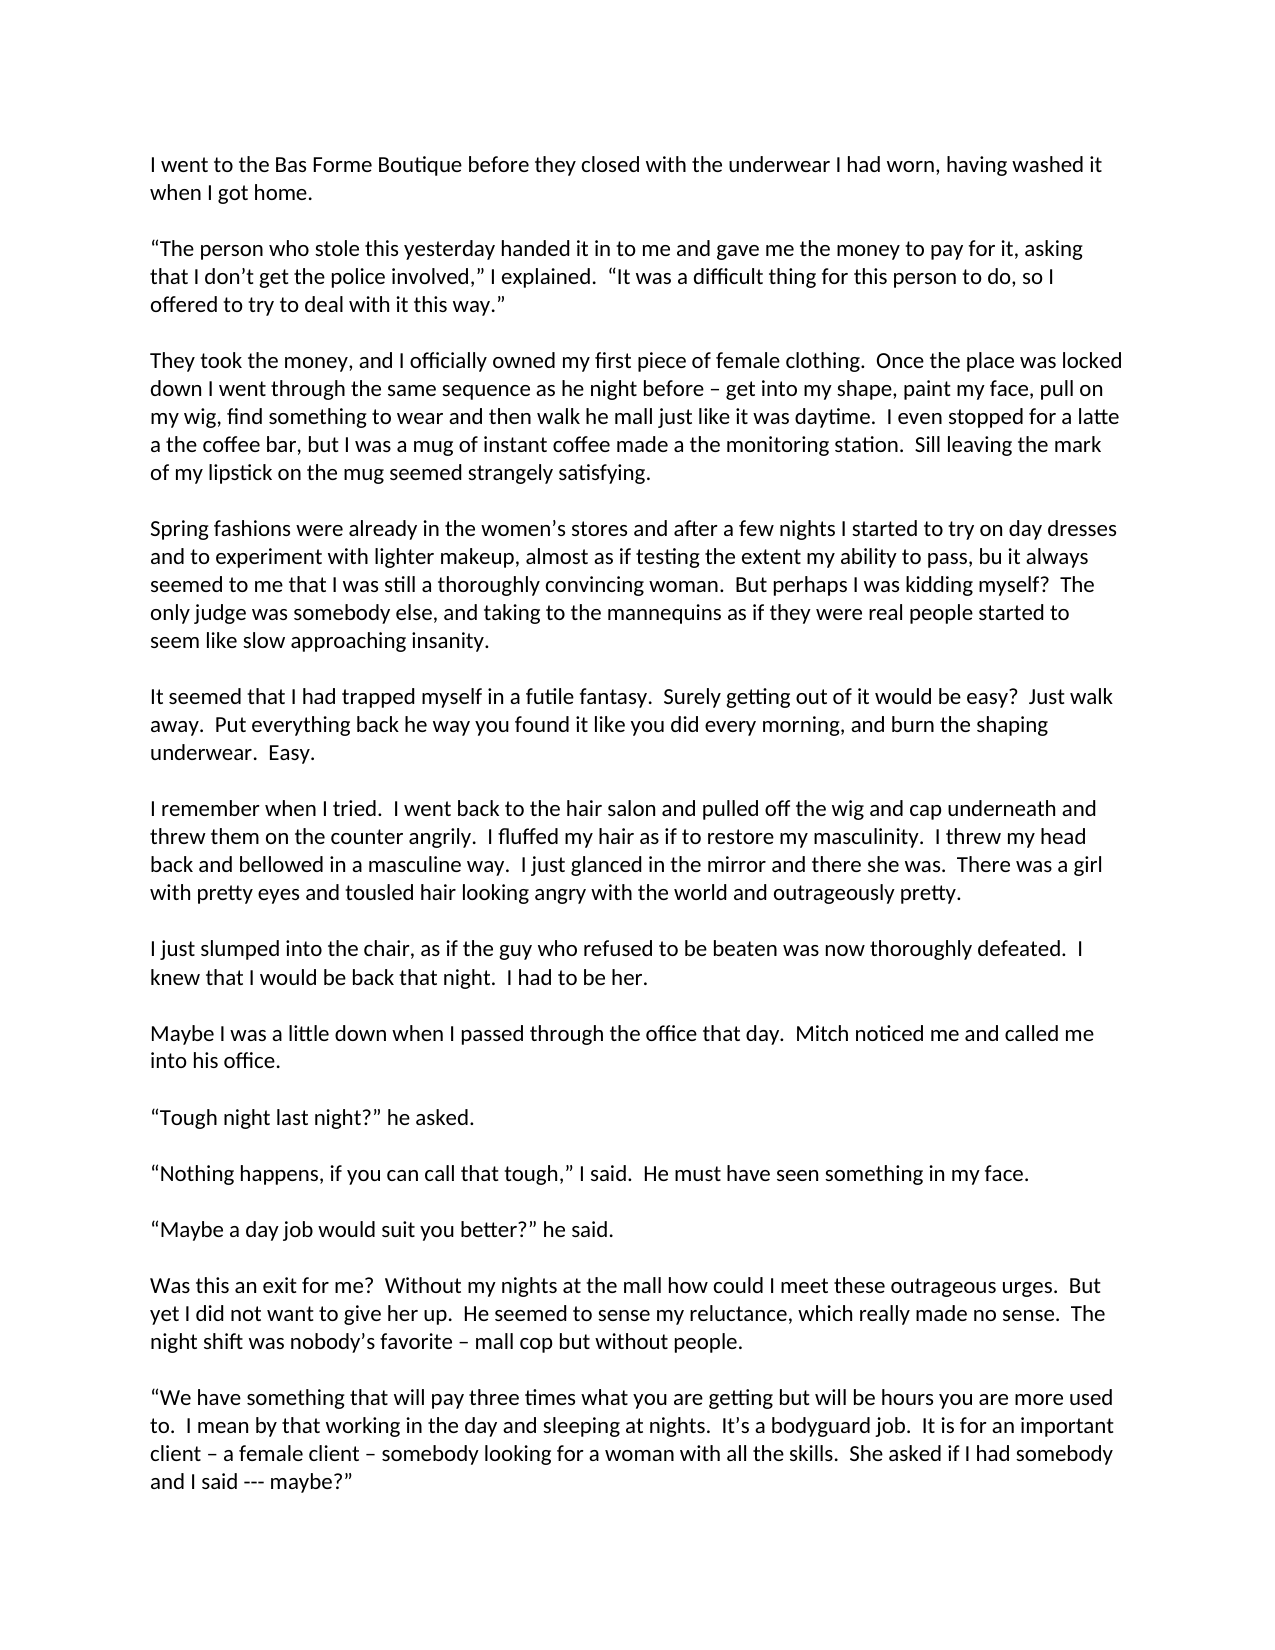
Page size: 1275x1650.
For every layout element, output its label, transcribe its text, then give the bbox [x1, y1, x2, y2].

text “Nothing happens, if you can call that tough,” I said. He must have seen something in my face. [150, 1159, 1125, 1187]
text “Tough night last night?” he asked. [150, 1103, 1125, 1131]
text “We have something that will pay three times what you are getting but will be hours you are more used to. I mean by that working in the day and sleeping at nights. It’s a bodyguard job. It is for an important client – a female client – somebody looking for a woman with all the skills. She asked if I had somebody and I said --- maybe?” [150, 1383, 1125, 1495]
text “Maybe a day job would suit you better?” he said. [150, 1215, 1125, 1243]
text Spring fashions were already in the women’s stores and after a few nights I started to try on day dresses and to experiment with lighter makeup, almost as if testing the extent my ability to pass, bu it always seemed to me that I was still a thoroughly convincing woman. But perhaps I was kidding myself? The only judge was somebody else, and taking to the mannequins as if they were real people started to seem like slow approaching insanity. [150, 514, 1125, 654]
text I just slumped into the chair, as if the guy who refused to be beaten was now thoroughly defeated. I knew that I would be back that night. I had to be her. [150, 934, 1125, 991]
text They took the money, and I officially owned my first piece of female clothing. Once the place was locked down I went through the same sequence as he night before – get into my shape, paint my face, pull on my wig, find something to wear and then walk he mall just like it was daytime. I even stopped for a latte a the coffee bar, but I was a mug of instant coffee made a the monitoring station. Sill leaving the mark of my lipstick on the mug seemed strangely satisfying. [150, 346, 1125, 486]
text “The person who stole this yesterday handed it in to me and gave me the money to pay for it, asking that I don’t get the police involved,” I explained. “It was a difficult thing for this person to do, so I offered to try to deal with it this way.” [150, 234, 1125, 318]
text Maybe I was a little down when I passed through the office that day. Mitch noticed me and called me into his office. [150, 1019, 1125, 1075]
text Was this an exit for me? Without my nights at the mall how could I meet these outrageous urges. But yet I did not want to give her up. He seemed to sense my reluctance, which really made no sense. The night shift was nobody’s favorite – mall cop but without people. [150, 1271, 1125, 1355]
text It seemed that I had trapped myself in a futile fantasy. Surely getting out of it would be easy? Just walk away. Put everything back he way you found it like you did every morning, and burn the shaping underwear. Easy. [150, 682, 1125, 766]
text I went to the Bas Forme Boutique before they closed with the underwear I had worn, having washed it when I got home. [150, 150, 1125, 206]
text I remember when I tried. I went back to the hair salon and pulled off the wig and cap underneath and threw them on the counter angrily. I fluffed my hair as if to restore my masculinity. I threw my head back and bellowed in a masculine way. I just glanced in the mirror and there she was. There was a girl with pretty eyes and tousled hair looking angry with the world and outrageously pretty. [150, 794, 1125, 907]
